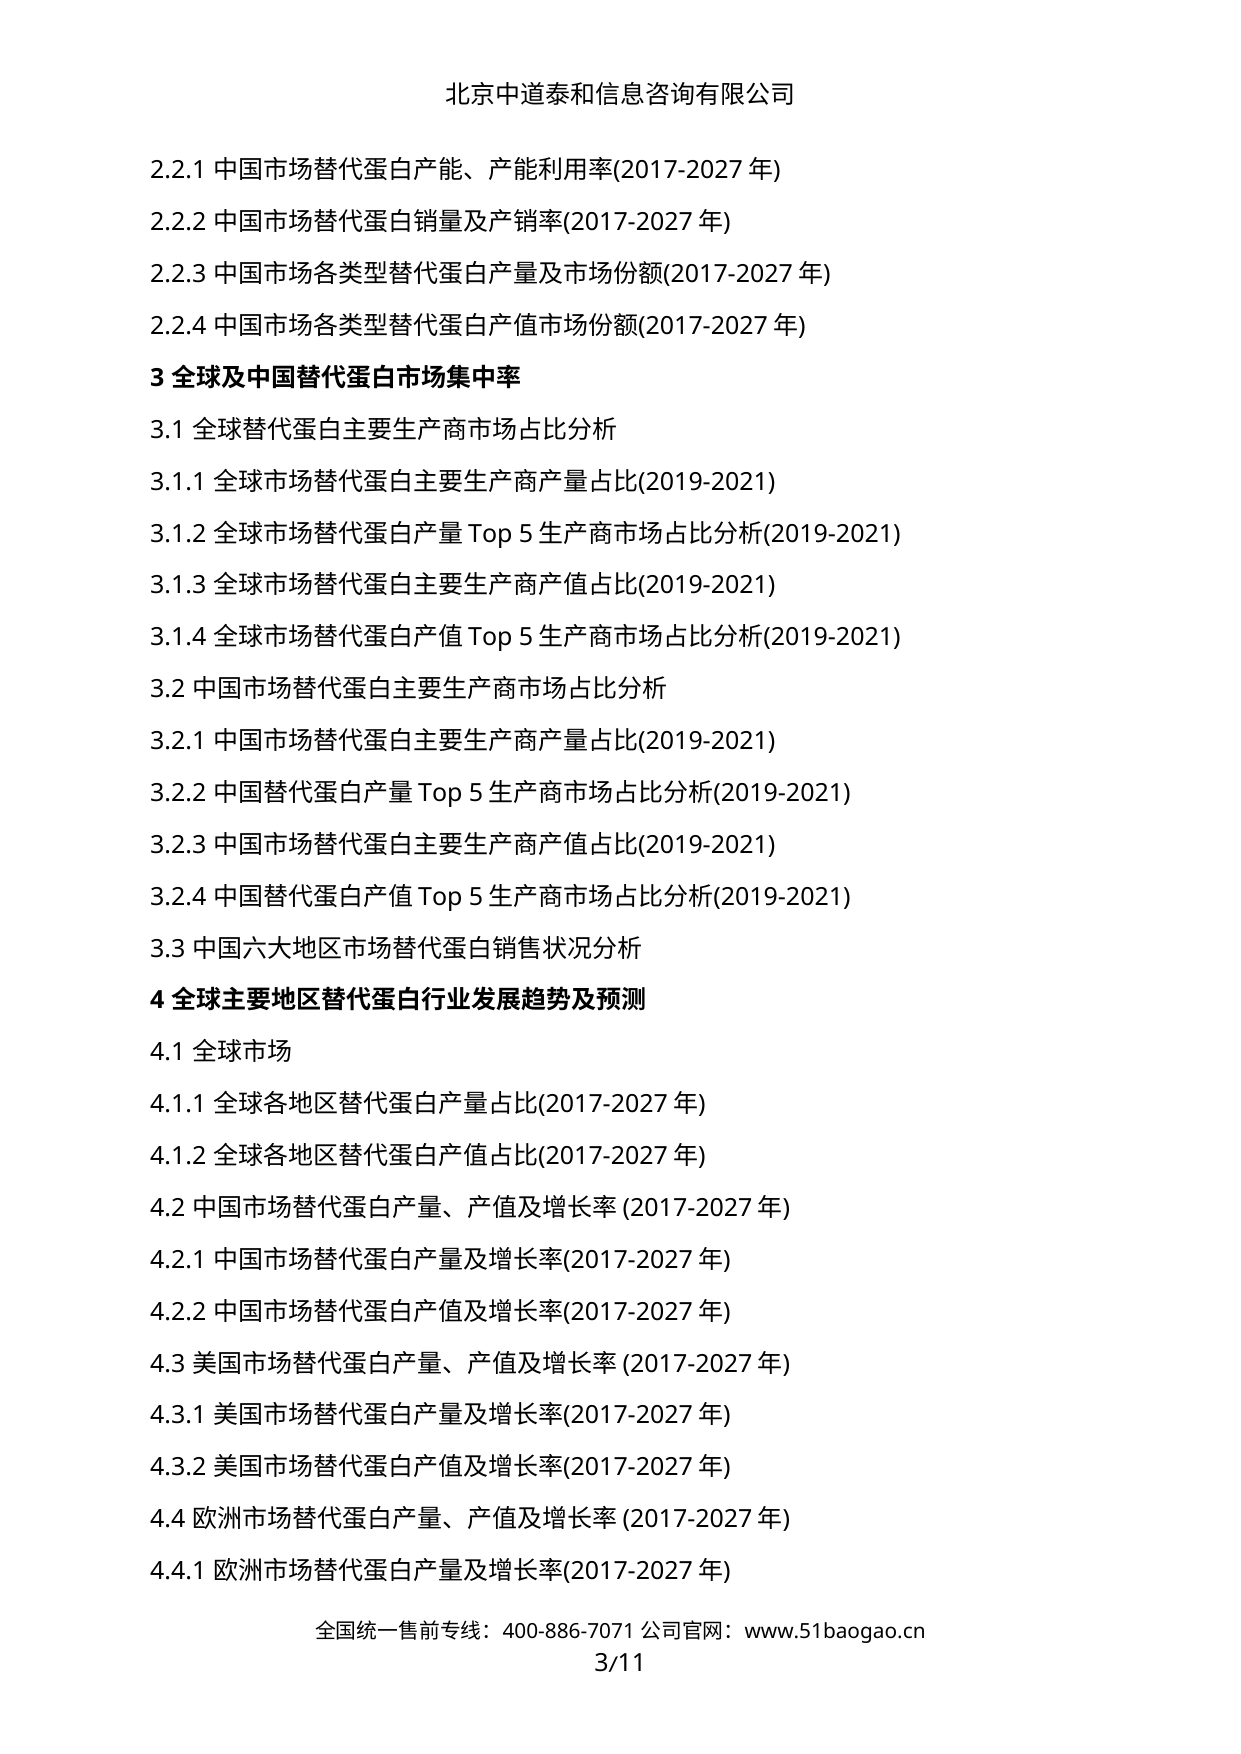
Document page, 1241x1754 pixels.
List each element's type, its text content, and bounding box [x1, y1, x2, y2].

text 4.3 美国市场替代蛋白产量、产值及增长率 (2017-2027年) [150, 1343, 1090, 1379]
text 2.2.4 中国市场各类型替代蛋白产值市场份额(2017-2027年) [150, 306, 1090, 342]
text 2.2.3 中国市场各类型替代蛋白产量及市场份额(2017-2027年) [150, 254, 1090, 290]
text 3.1 全球替代蛋白主要生产商市场占比分析 [150, 409, 1090, 446]
text 4.2 中国市场替代蛋白产量、产值及增长率 (2017-2027年) [150, 1187, 1090, 1224]
text 4.2.1 中国市场替代蛋白产量及增长率(2017-2027年) [150, 1239, 1090, 1276]
text 4.3.2 美国市场替代蛋白产值及增长率(2017-2027年) [150, 1447, 1090, 1483]
text 3.3 中国六大地区市场替代蛋白销售状况分析 [150, 928, 1090, 964]
text 3.2.2 中国替代蛋白产量Top 5生产商市场占比分析(2019-2021) [150, 772, 1090, 809]
text 3.2.4 中国替代蛋白产值Top 5生产商市场占比分析(2019-2021) [150, 876, 1090, 912]
text 4.1.1 全球各地区替代蛋白产量占比(2017-2027年) [150, 1084, 1090, 1120]
text 2.2.1 中国市场替代蛋白产能、产能利用率(2017-2027年) [150, 150, 1090, 186]
text 4.2.2 中国市场替代蛋白产值及增长率(2017-2027年) [150, 1291, 1090, 1327]
text 4.4 欧洲市场替代蛋白产量、产值及增长率 (2017-2027年) [150, 1499, 1090, 1535]
text 3.2.3 中国市场替代蛋白主要生产商产值占比(2019-2021) [150, 824, 1090, 861]
text 3.1.3 全球市场替代蛋白主要生产商产值占比(2019-2021) [150, 565, 1090, 601]
text 2.2.2 中国市场替代蛋白销量及产销率(2017-2027年) [150, 202, 1090, 238]
text 4.1 全球市场 [150, 1032, 1090, 1068]
text 3.1.2 全球市场替代蛋白产量Top 5生产商市场占比分析(2019-2021) [150, 513, 1090, 549]
text 4.4.1 欧洲市场替代蛋白产量及增长率(2017-2027年) [150, 1551, 1090, 1587]
text 3.1.4 全球市场替代蛋白产值Top 5生产商市场占比分析(2019-2021) [150, 617, 1090, 653]
text 3.2.1 中国市场替代蛋白主要生产商产量占比(2019-2021) [150, 721, 1090, 757]
text 3.2 中国市场替代蛋白主要生产商市场占比分析 [150, 669, 1090, 705]
text 4 全球主要地区替代蛋白行业发展趋势及预测 [150, 980, 1090, 1016]
text 3 全球及中国替代蛋白市场集中率 [150, 357, 1090, 394]
text 4.3.1 美国市场替代蛋白产量及增长率(2017-2027年) [150, 1395, 1090, 1431]
text 4.1.2 全球各地区替代蛋白产值占比(2017-2027年) [150, 1136, 1090, 1172]
text 3.1.1 全球市场替代蛋白主要生产商产量占比(2019-2021) [150, 461, 1090, 497]
